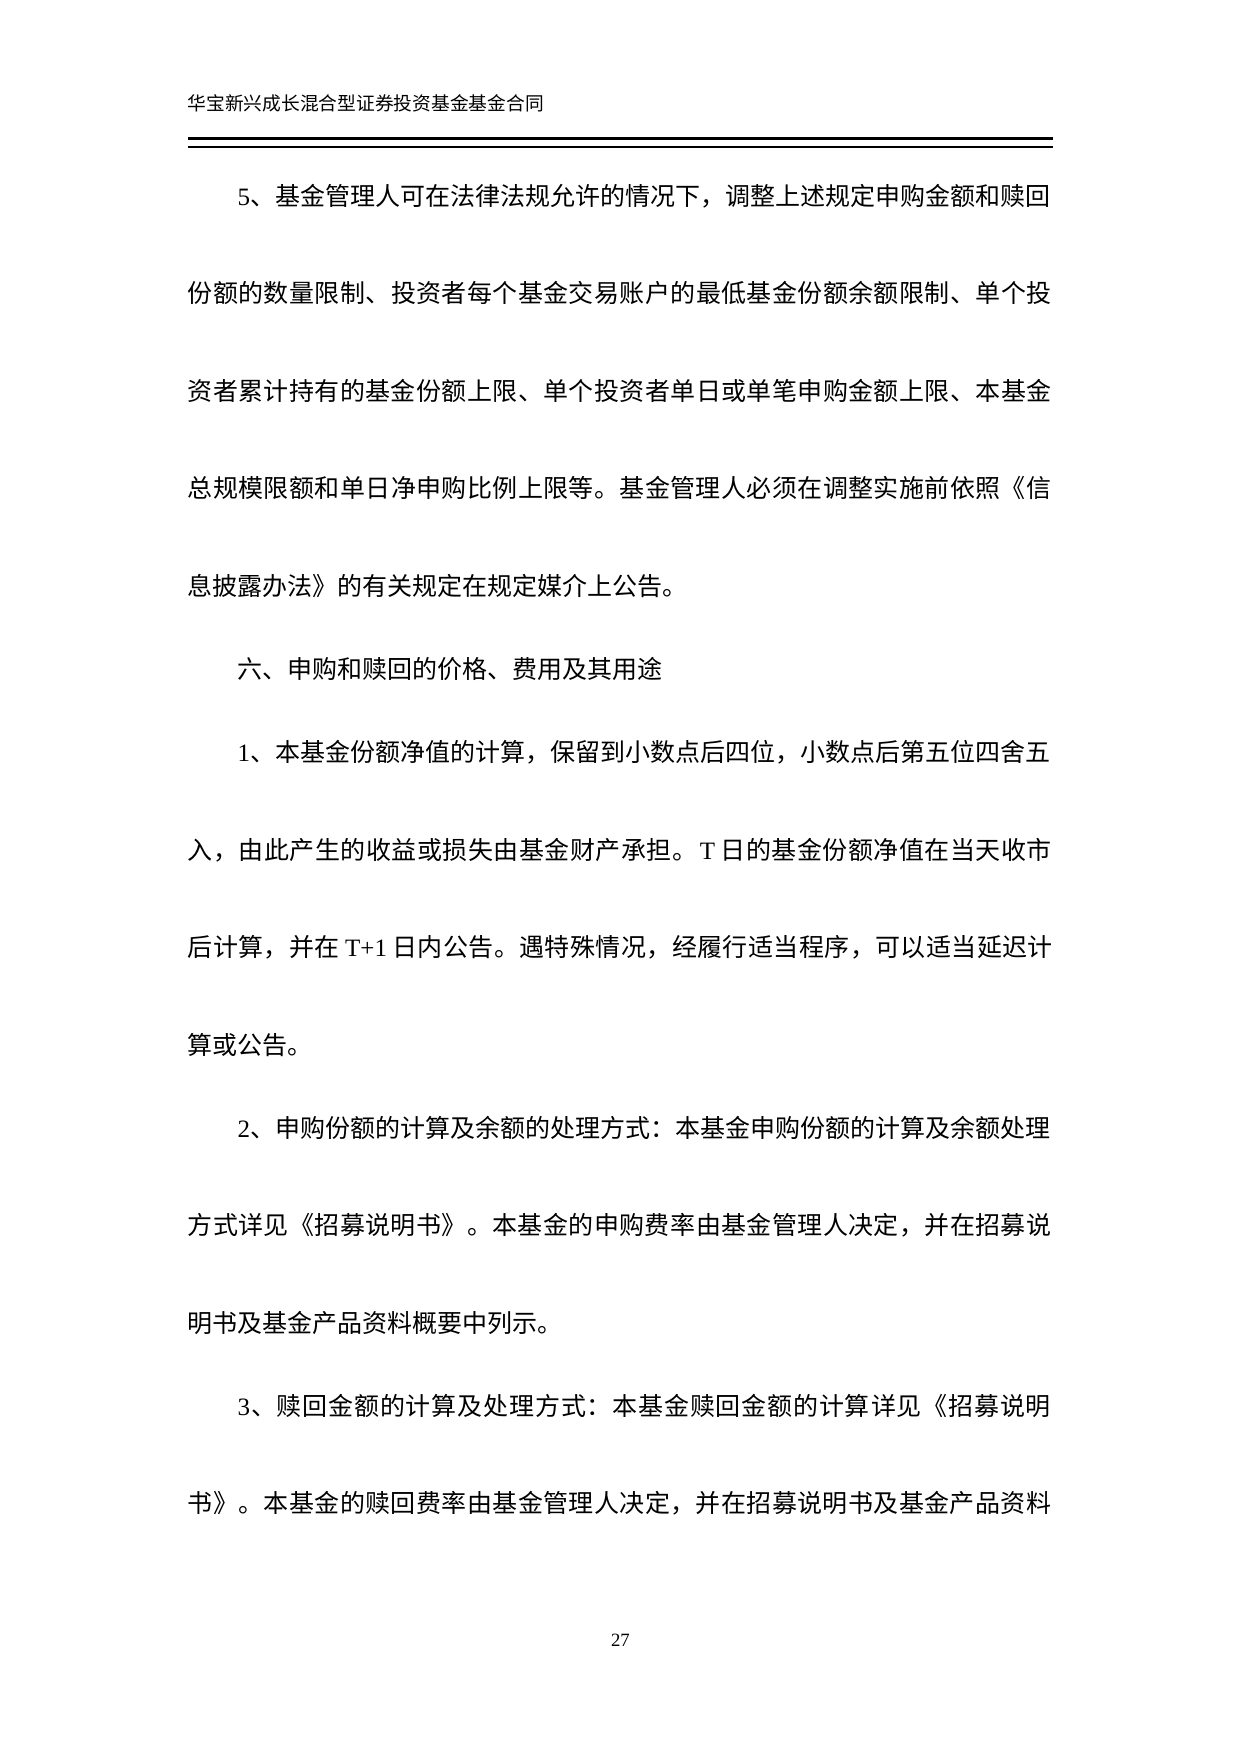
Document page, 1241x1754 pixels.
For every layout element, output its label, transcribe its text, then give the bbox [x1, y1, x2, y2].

text 5、基金管理人可在法律法规允许的情况下，调整上述规定申购金额和赎回份额的数量限制、投资者每个基金交易账户的最低基金份额余额限制、单个投资者累计持有的基金份额上限、单个投资者单日或单笔申购金额上限、本基金总规模限额和单日净申购比例上限等。基金管理人必须在调整实施前依照《信息披露办法》的有关规定在规定媒介上公告。 [187, 162, 1053, 617]
text 1、本基金份额净值的计算，保留到小数点后四位，小数点后第五位四舍五入，由此产生的收益或损失由基金财产承担。T日的基金份额净值在当天收市后计算，并在T+1日内公告。遇特殊情况，经履行适当程序，可以适当延迟计算或公告。 [187, 718, 1053, 1076]
text 六、申购和赎回的价格、费用及其用途 [187, 635, 1053, 700]
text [187, 1372, 1053, 1534]
text 2、申购份额的计算及余额的处理方式：本基金申购份额的计算及余额处理方式详见《招募说明书》。本基金的申购费率由基金管理人决定，并在招募说明书及基金产品资料概要中列示。 [187, 1094, 1053, 1354]
